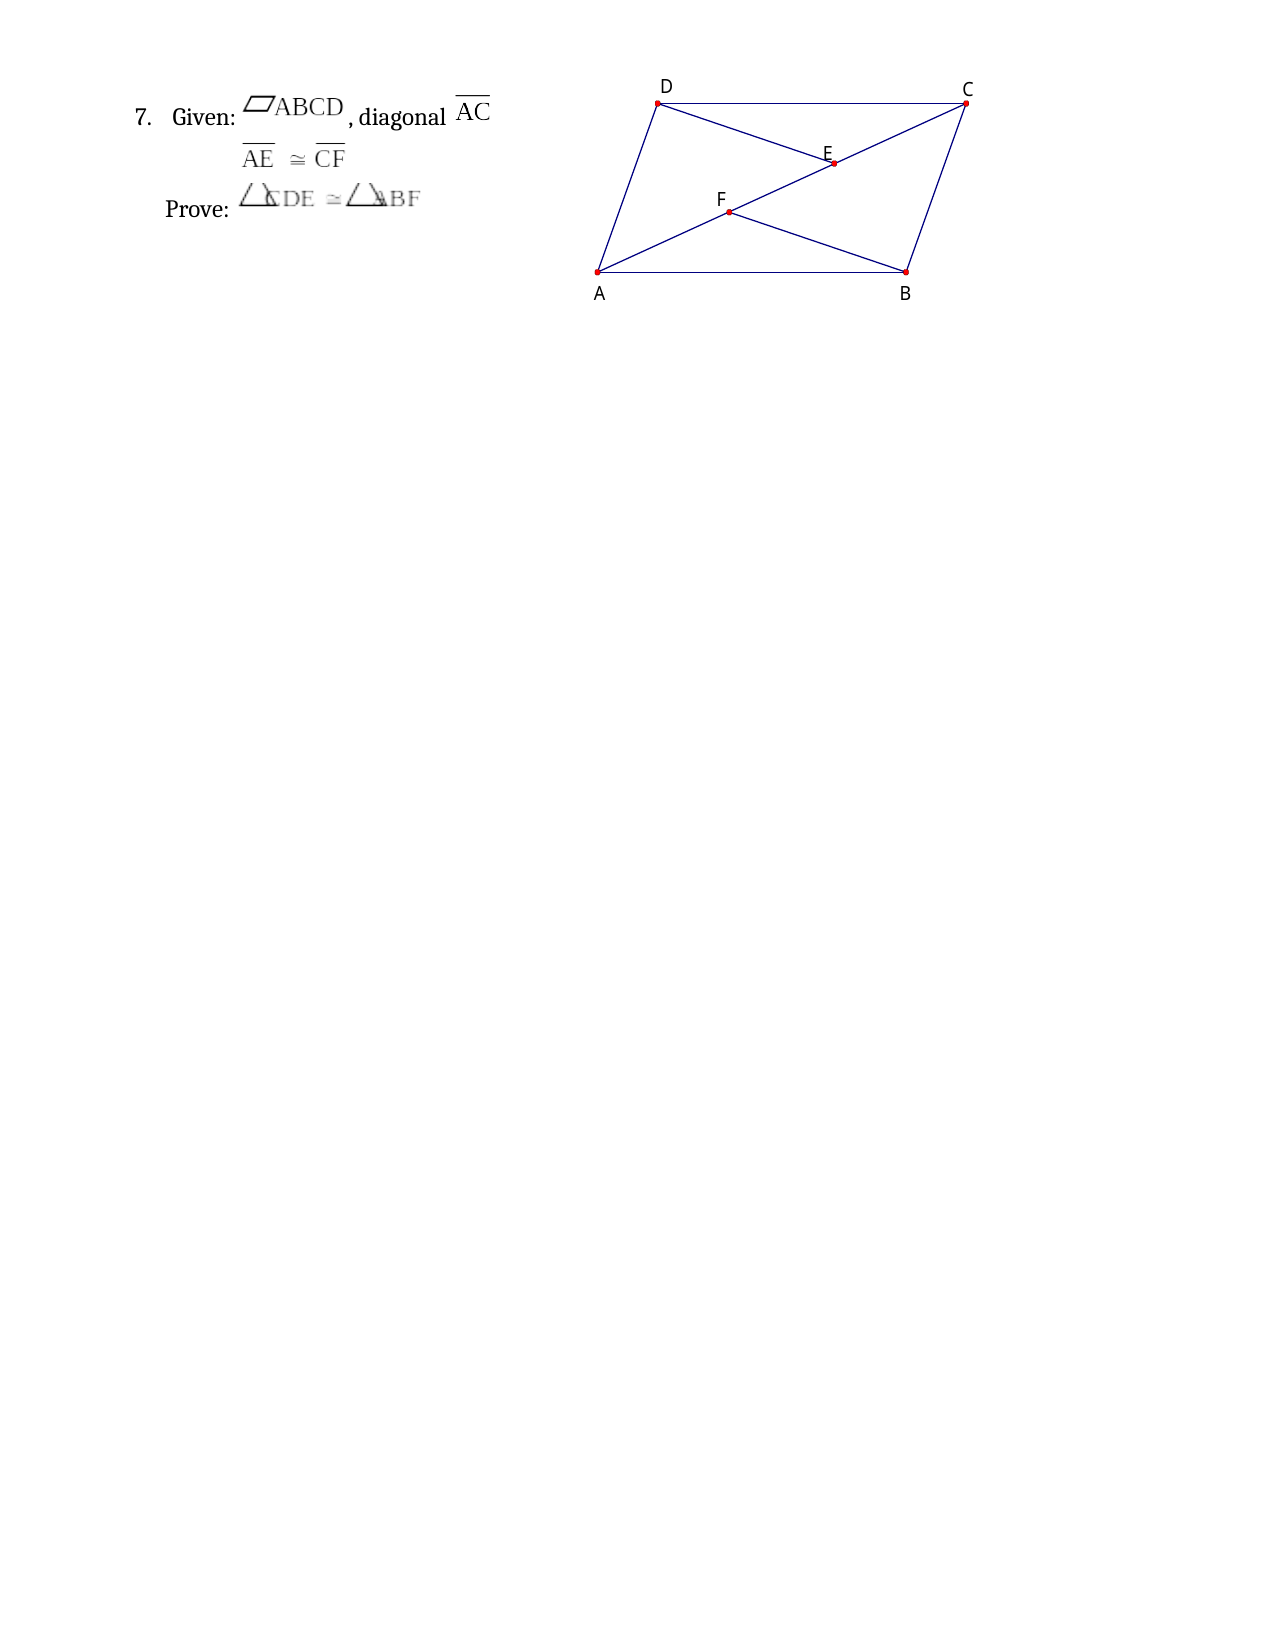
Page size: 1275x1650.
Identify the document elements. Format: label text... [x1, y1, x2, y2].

list Given: , diagonal [135, 90, 1200, 132]
text Prove: [135, 184, 1200, 223]
